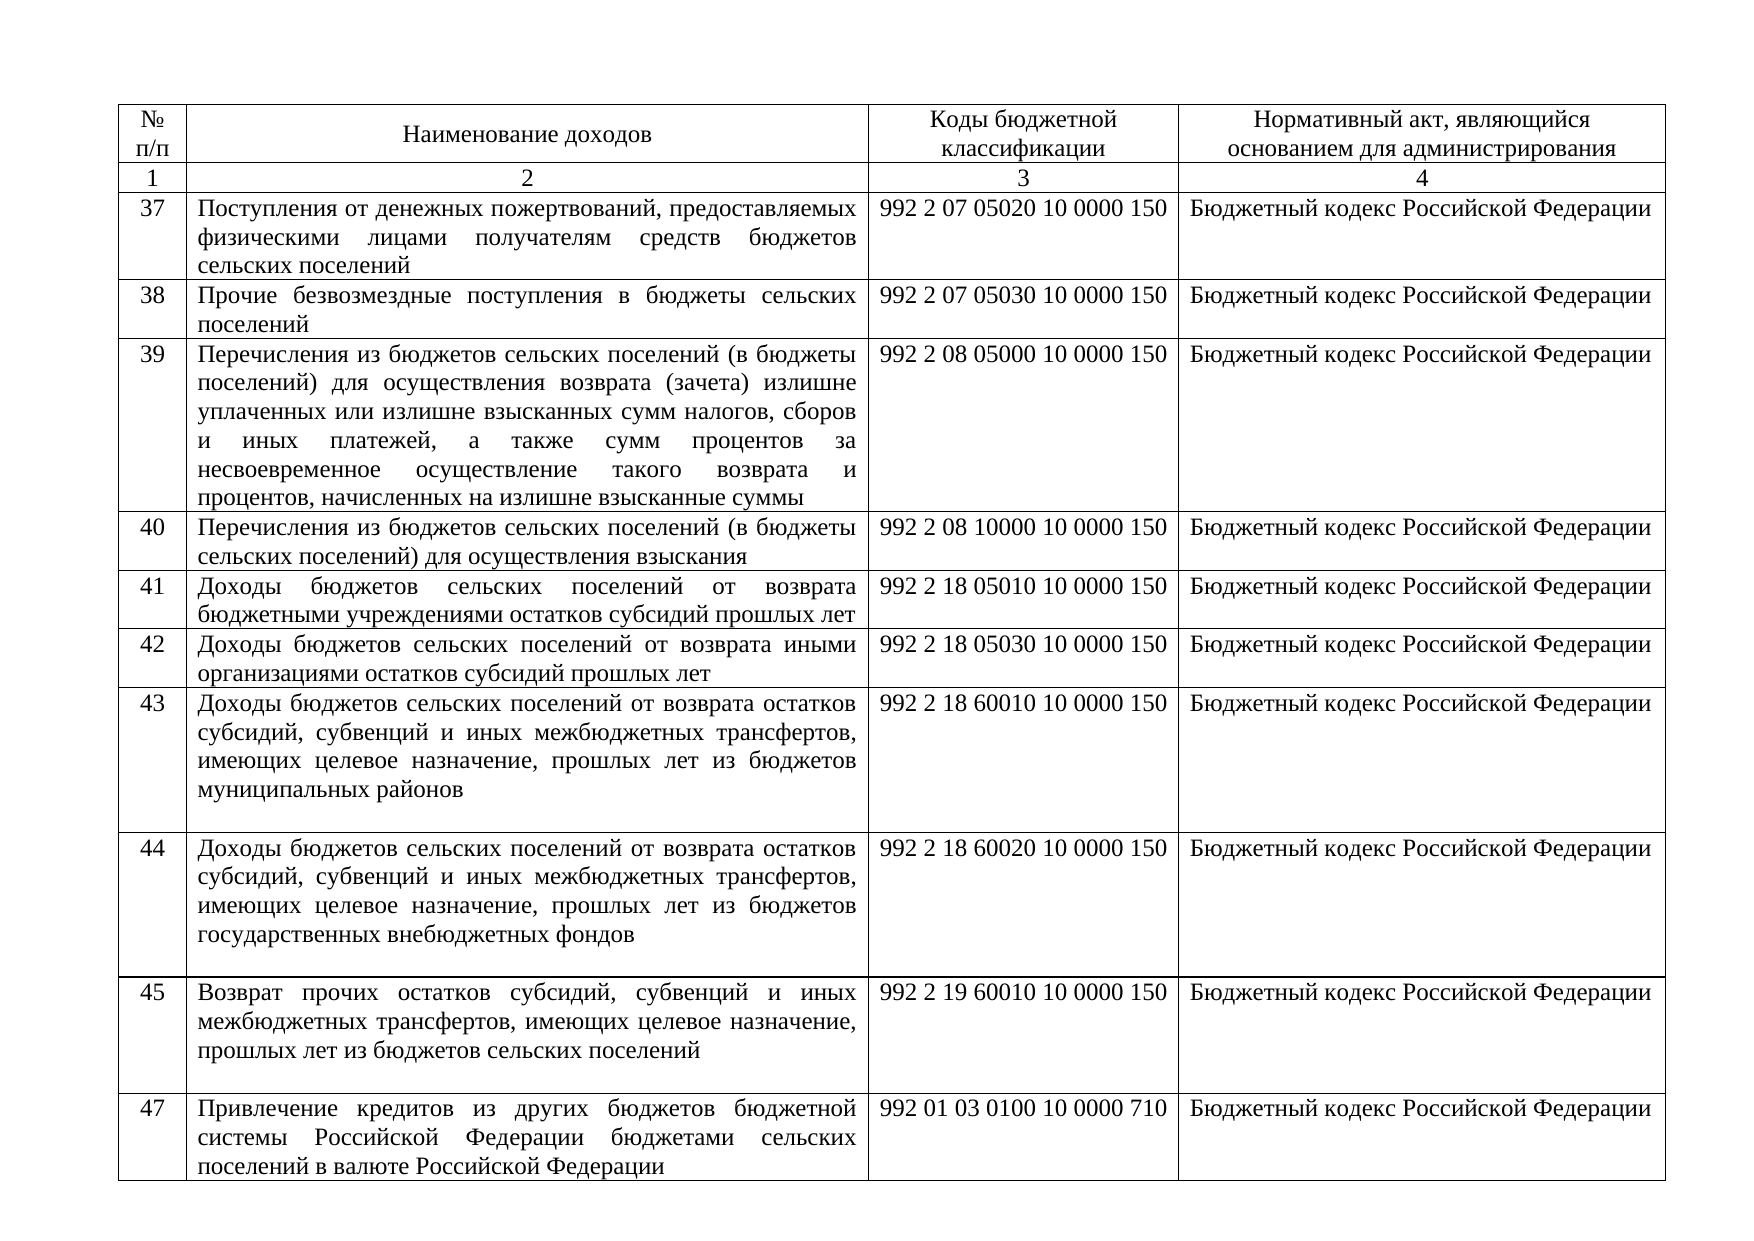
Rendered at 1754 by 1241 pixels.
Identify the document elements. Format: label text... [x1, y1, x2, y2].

table_cell 992 2 18 05010 10 0000 150 [869, 571, 1178, 628]
table_cell 37 [119, 193, 186, 279]
table_cell Бюджетный кодекс Российской Федерации [1179, 512, 1665, 570]
table_cell 42 [119, 629, 186, 687]
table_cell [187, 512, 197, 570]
table_cell Поступления от денежных пожертвований, предоставляемых физическими лицами получателям средств бюджетов сельских поселений [187, 193, 868, 279]
table_cell Доходы бюджетов сельских поселений от возврата бюджетными учреждениями остатков субсидий прошлых лет [187, 571, 868, 628]
table_cell 38 [119, 280, 186, 338]
table_cell Бюджетный кодекс Российской Федерации [1179, 280, 1665, 338]
table_cell 992 2 07 05030 10 0000 150 [869, 280, 1178, 338]
table_cell 992 2 08 10000 10 0000 150 [869, 512, 1178, 570]
table_cell Привлечение кредитов из других бюджетов бюджетной системы Российской Федерации бюджетами сельских поселений в валюте Российской Федерации [665, 1094, 868, 1180]
table_cell 992 2 08 05000 10 0000 150 [869, 339, 1178, 511]
table_cell 39 [119, 339, 186, 511]
table_cell Доходы бюджетов сельских поселений от возврата иными организациями остатков субсидий прошлых лет [187, 629, 868, 687]
table_cell 992 2 18 60010 10 0000 150 [869, 688, 1178, 832]
table_cell 992 2 18 60020 10 0000 150 [869, 833, 1178, 976]
table_cell Бюджетный кодекс Российской Федерации [1179, 978, 1665, 1092]
table_cell Доходы бюджетов сельских поселений от возврата остатков субсидий, субвенций и иных межбюджетных трансфертов, имеющих целевое назначение, прошлых лет из бюджетов муниципальных районов [187, 688, 868, 832]
table_cell 992 2 19 60010 10 0000 150 [869, 978, 1178, 1092]
table_cell Возврат прочих остатков субсидий, субвенций и иных межбюджетных трансфертов, имеющих целевое назначение, прошлых лет из бюджетов сельских поселений [187, 978, 868, 1092]
table_cell Доходы бюджетов сельских поселений от возврата остатков субсидий, субвенций и иных межбюджетных трансфертов, имеющих целевое назначение, прошлых лет из бюджетов государственных внебюджетных фондов [187, 833, 868, 976]
table_cell 3 [869, 163, 1178, 192]
table_header Наименование доходов [187, 105, 868, 162]
table_cell 992 2 07 05020 10 0000 150 [869, 193, 1178, 279]
table_cell Бюджетный кодекс Российской Федерации [1179, 193, 1665, 279]
table_cell 2 [187, 163, 868, 192]
table_cell 41 [119, 571, 186, 628]
table_header № п/п [119, 105, 186, 162]
table_cell Бюджетный кодекс Российской Федерации [1179, 1094, 1665, 1180]
table_cell 4 [1179, 163, 1665, 192]
table_cell 47 [119, 1094, 186, 1180]
table_header Коды бюджетной классификации [869, 105, 1178, 162]
table_cell Перечисления из бюджетов сельских поселений (в бюджеты поселений) для осуществления возврата (зачета) излишне уплаченных или излишне взысканных сумм налогов, сборов и иных платежей, а также сумм процентов за несвоевременное осуществление такого возврата и процентов, начисленных на излишне взысканные суммы [187, 339, 868, 511]
table_header Нормативный акт, являющийся основанием для администрирования [1179, 105, 1665, 162]
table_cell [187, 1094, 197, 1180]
table_cell 44 [119, 833, 186, 976]
table_cell Прочие безвозмездные поступления в бюджеты сельских поселений [187, 280, 868, 338]
table_cell 992 2 18 05030 10 0000 150 [869, 629, 1178, 687]
table_cell 992 01 03 0100 10 0000 710 [869, 1094, 1178, 1180]
table_cell Перечисления из бюджетов сельских поселений (в бюджеты сельских поселений) для осуществления взыскания [747, 512, 868, 570]
table_cell Бюджетный кодекс Российской Федерации [1179, 833, 1665, 976]
table_cell 40 [119, 512, 186, 570]
table_cell Бюджетный кодекс Российской Федерации [1179, 339, 1665, 511]
table_cell Бюджетный кодекс Российской Федерации [1179, 571, 1665, 628]
table_cell 1 [119, 163, 186, 192]
table_cell 43 [119, 688, 186, 832]
table_cell Бюджетный кодекс Российской Федерации [1179, 688, 1665, 832]
table_cell 45 [119, 978, 186, 1092]
table_cell Бюджетный кодекс Российской Федерации [1179, 629, 1665, 687]
